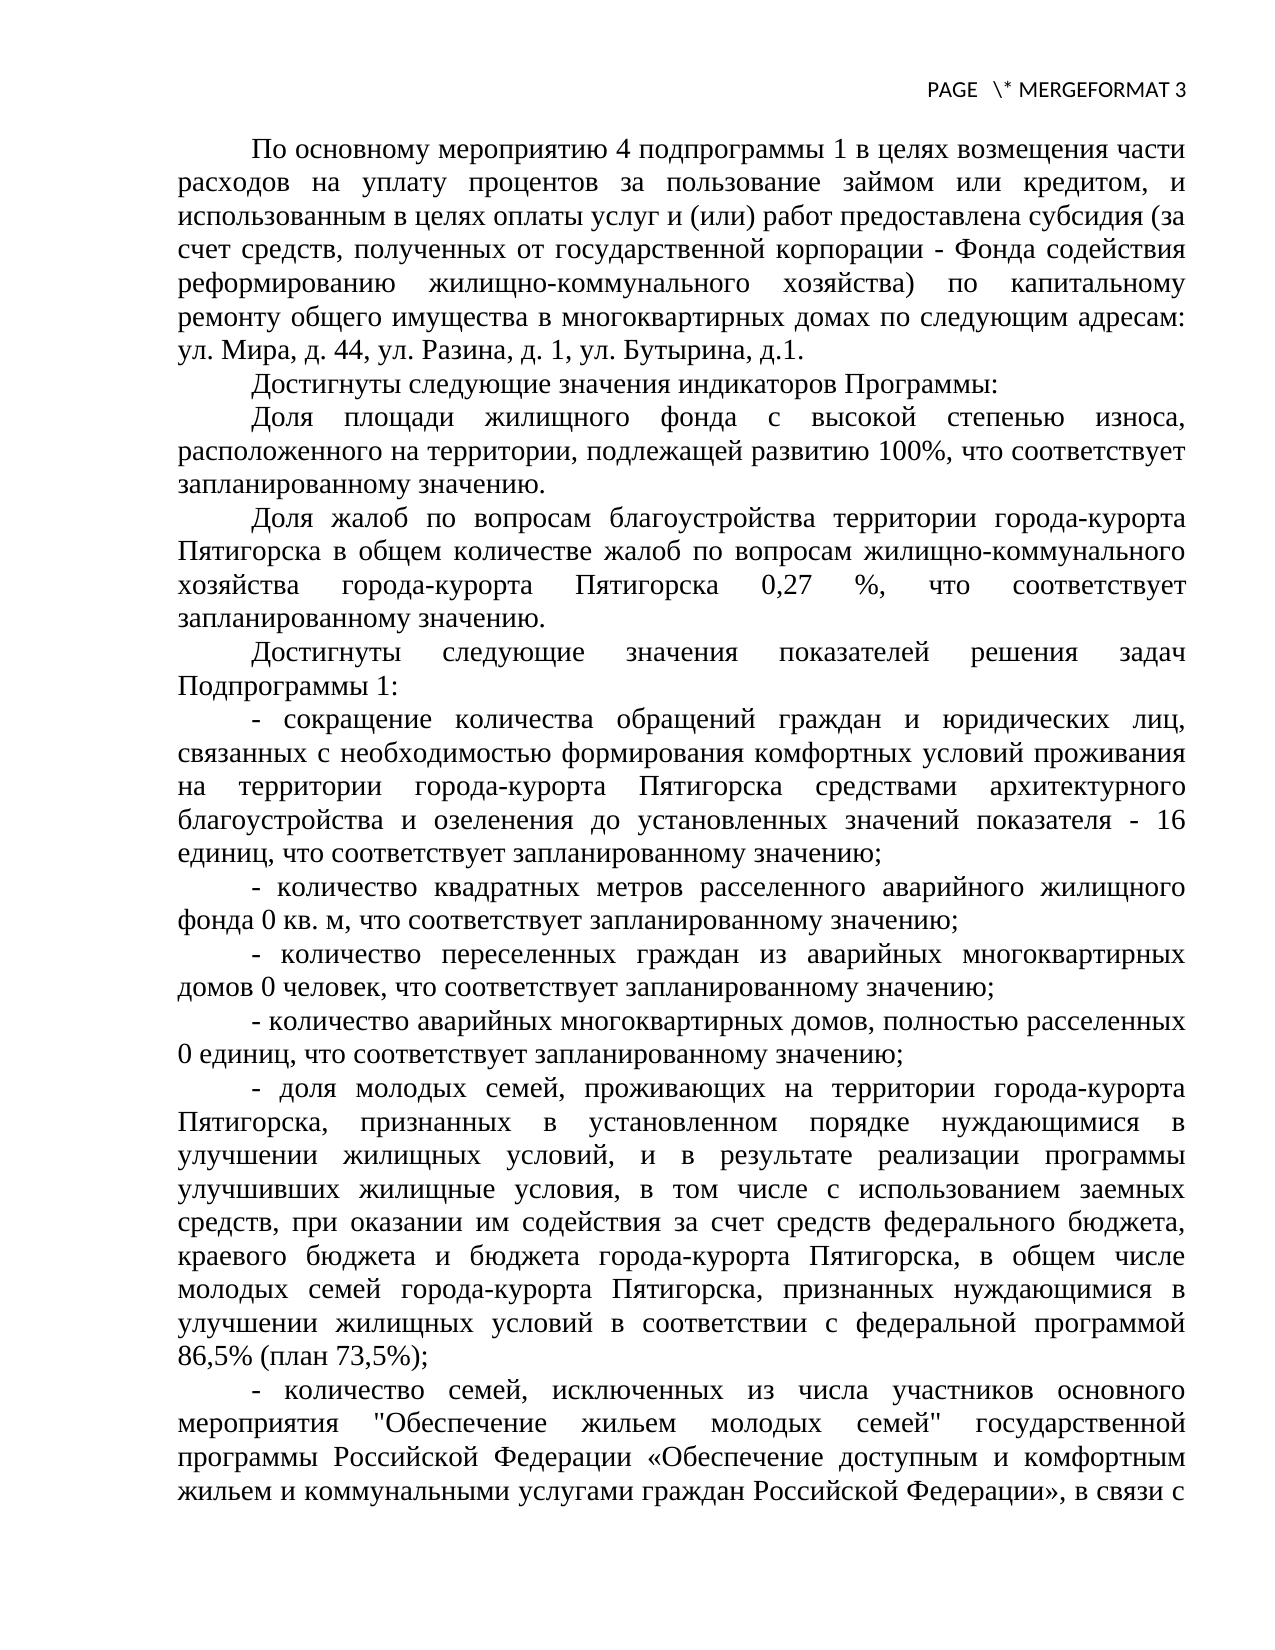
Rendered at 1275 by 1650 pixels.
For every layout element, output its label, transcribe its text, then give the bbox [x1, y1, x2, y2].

text - количество аварийных многоквартирных домов, полностью расселенных 0 единиц, что соответствует запланированному значению; [177, 1003, 1186, 1070]
text По основному мероприятию 4 подпрограммы 1 в целях возмещения части расходов на уплату процентов за пользование займом или кредитом, и использованным в целях оплаты услуг и (или) работ предоставлена субсидия (за счет средств, полученных от государственной корпорации - Фонда содействия реформированию жилищно-коммунального хозяйства) по капитальному ремонту общего имущества в многоквартирных домах по следующим адресам: ул. Мира, д. 44, ул. Разина, д. 1, ул. Бутырина, д.1. [177, 131, 1186, 366]
text Достигнуты следующие значения индикаторов Программы: [177, 366, 1186, 399]
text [177, 1372, 1186, 1506]
text - доля молодых семей, проживающих на территории города-курорта Пятигорска, признанных в установленном порядке нуждающимися в улучшении жилищных условий, и в результате реализации программы улучшивших жилищные условия, в том числе с использованием заемных средств, при оказании им содействия за счет средств федерального бюджета, краевого бюджета и бюджета города-курорта Пятигорска, в общем числе молодых семей города-курорта Пятигорска, признанных нуждающимися в улучшении жилищных условий в соответствии с федеральной программой 86,5% (план 73,5%); [177, 1070, 1186, 1372]
text - сокращение количества обращений граждан и юридических лиц, связанных с необходимостью формирования комфортных условий проживания на территории города-курорта Пятигорска средствами архитектурного благоустройства и озеленения до установленных значений показателя - 16 единиц, что соответствует запланированному значению; [177, 701, 1186, 869]
text Доля площади жилищного фонда с высокой степенью износа, расположенного на территории, подлежащей развитию 100%, что соответствует запланированному значению. [177, 399, 1186, 500]
text Достигнуты следующие значения показателей решения задач Подпрограммы 1: [177, 634, 1186, 701]
text Доля жалоб по вопросам благоустройства территории города-курорта Пятигорска в общем количестве жалоб по вопросам жилищно-коммунального хозяйства города-курорта Пятигорска 0,27 %, что соответствует запланированному значению. [177, 500, 1186, 634]
text - количество переселенных граждан из аварийных многоквартирных домов 0 человек, что соответствует запланированному значению; [177, 936, 1186, 1003]
text - количество квадратных метров расселенного аварийного жилищного фонда 0 кв. м, что соответствует запланированному значению; [177, 869, 1186, 936]
